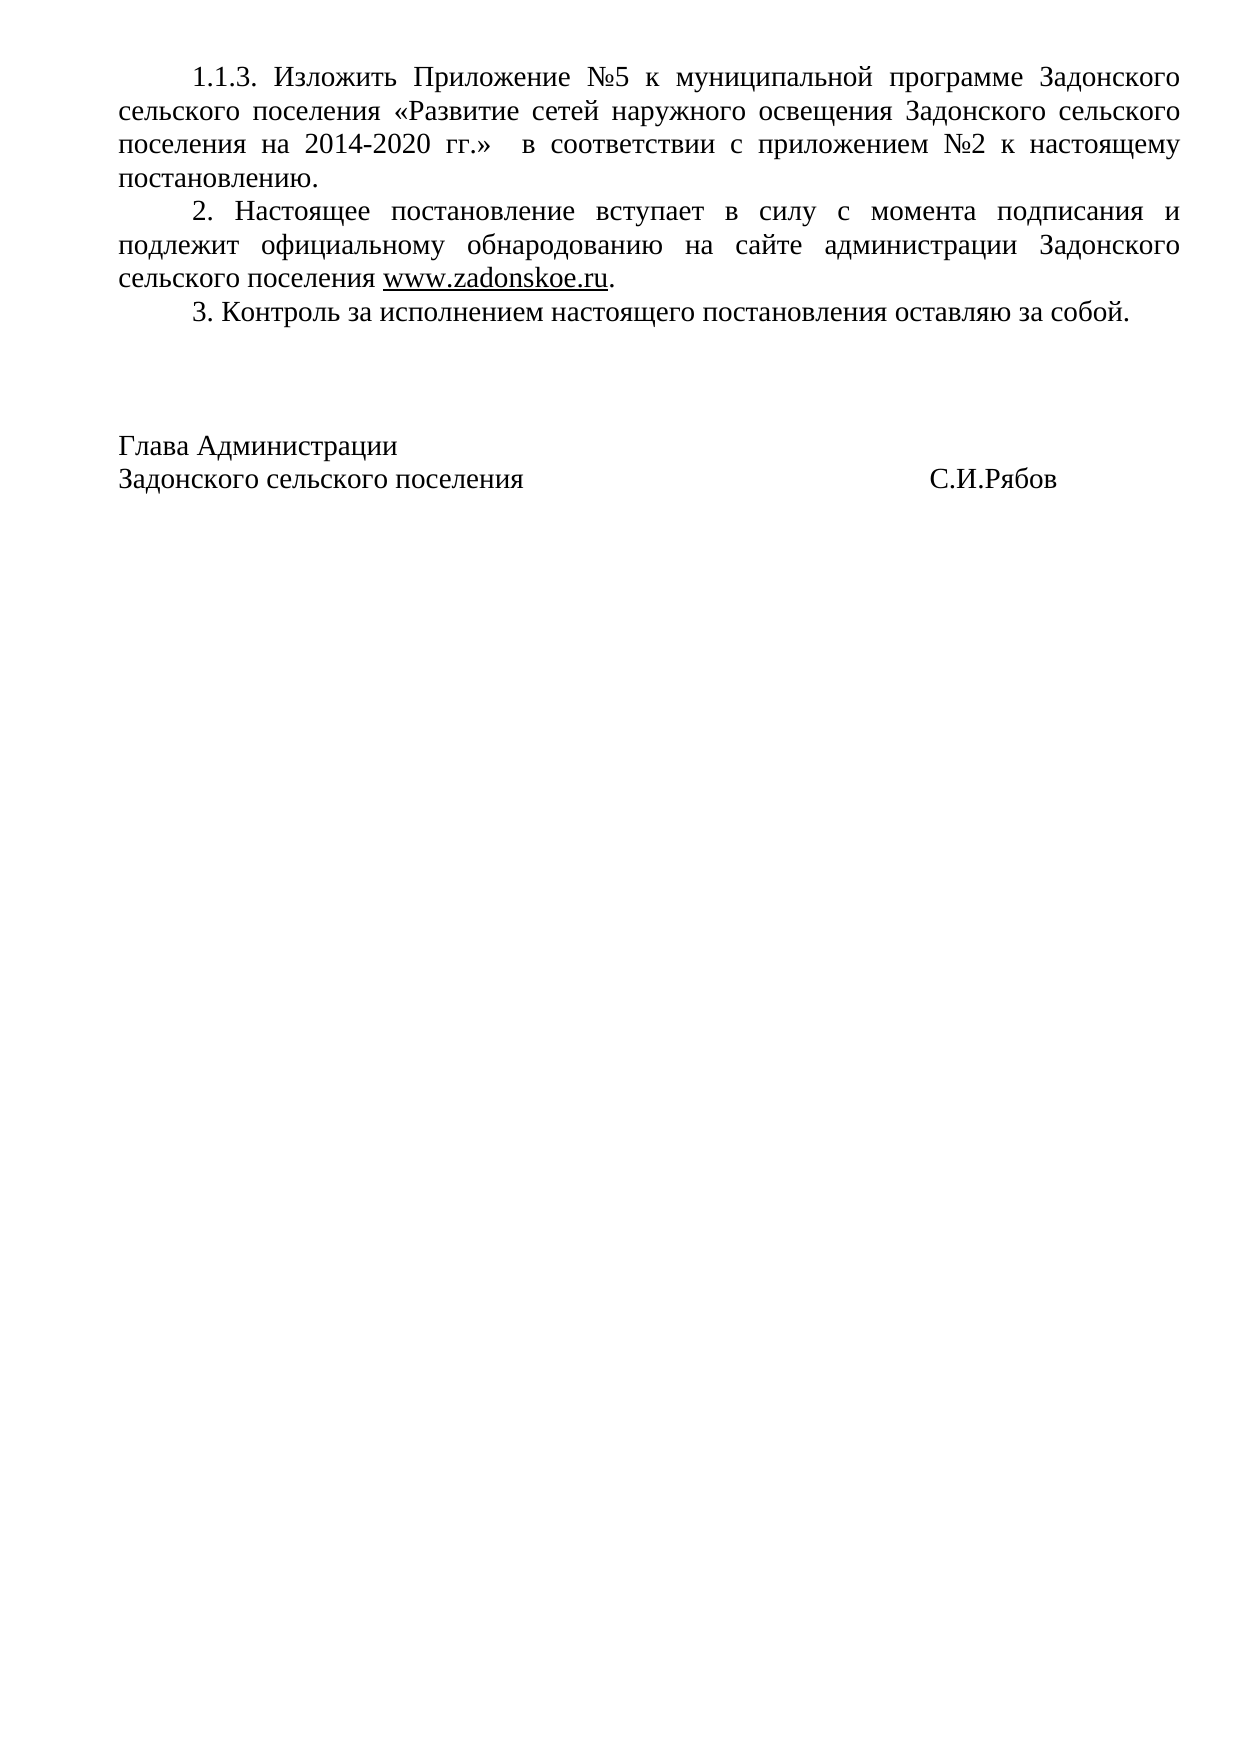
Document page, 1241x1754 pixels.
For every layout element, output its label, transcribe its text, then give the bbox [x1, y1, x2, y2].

text 1.1.3. Изложить Приложение №5 к муниципальной программе Задонского сельского поселения «Развитие сетей наружного освещения Задонского сельского поселения на 2014-2020 гг.» в соответствии с приложением №2 к настоящему постановлению. [118, 59, 1181, 193]
text Глава Администрации [118, 428, 1181, 462]
text Задонского сельского поселения С.И.Рябов [118, 462, 1181, 495]
text 3. Контроль за исполнением настоящего постановления оставляю за собой. [118, 294, 1181, 327]
text 2. Настоящее постановление вступает в силу с момента подписания и подлежит официальному обнародованию на сайте администрации Задонского сельского поселения www.zadonskoe.ru. [118, 193, 1181, 294]
